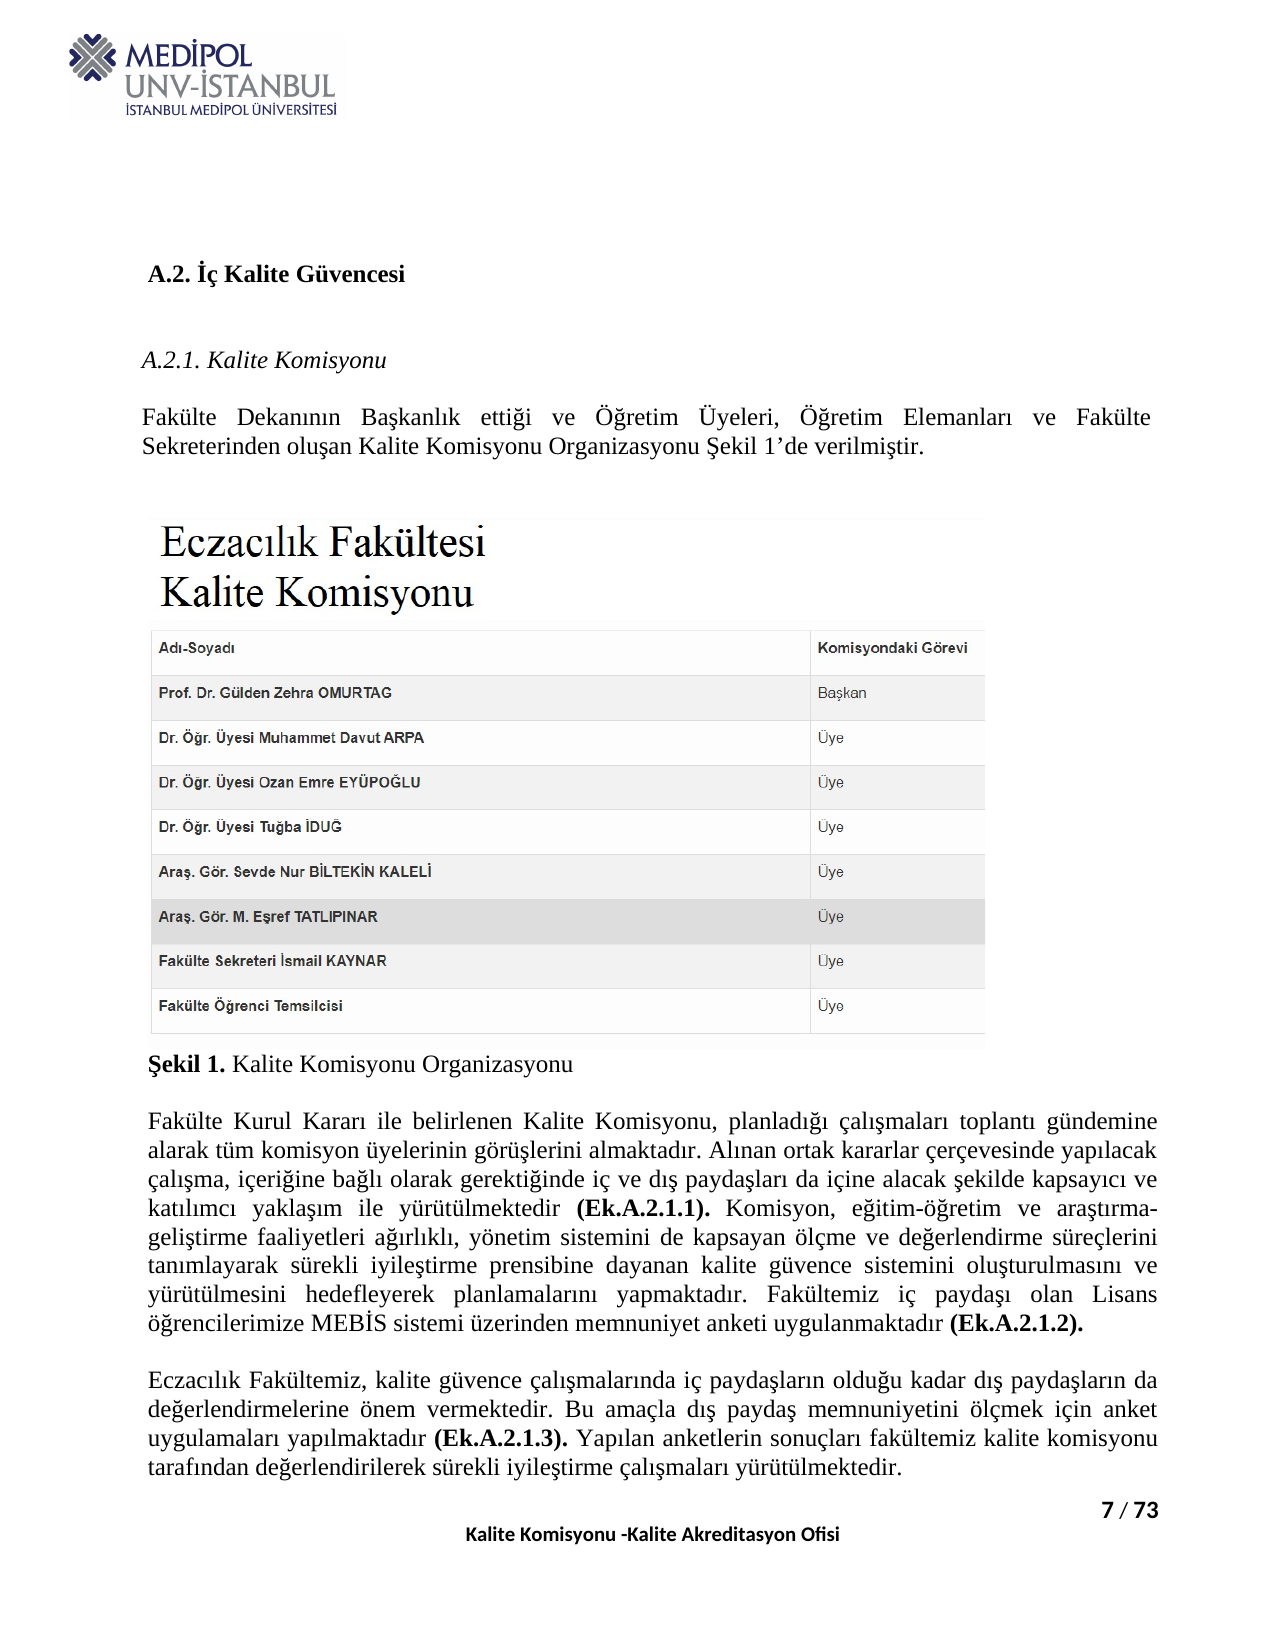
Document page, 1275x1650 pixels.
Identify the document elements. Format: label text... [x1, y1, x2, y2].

text Eczacılık Fakültemiz, kalite güvence çalışmalarında iç paydaşların olduğu kadar dış paydaşların da değerlendirmelerine önem vermektedir. Bu amaçla dış paydaş memnuniyetini ölçmek için anket uygulamaları yapılmaktadır (Ek.A.2.1.3). Yapılan anketlerin sonuçları fakültemiz kalite komisyonu tarafından değerlendirilerek sürekli iyileştirme çalışmaları yürütülmektedir. [148, 1366, 1158, 1481]
text Şekil 1. Kalite Komisyonu Organizasyonu [148, 1049, 1158, 1078]
picture [147, 517, 986, 1049]
subtitle A.2. İç Kalite Güvencesi [148, 259, 1152, 287]
text Fakülte Dekanının Başkanlık ettiği ve Öğretim Üyeleri, Öğretim Elemanları ve Fakülte Sekreterinden oluşan Kalite Komisyonu Organizasyonu Şekil 1’de verilmiştir. [142, 402, 1152, 460]
picture [69, 34, 346, 120]
text A.2.1. Kalite Komisyonu [142, 345, 1152, 374]
text Fakülte Kurul Kararı ile belirlenen Kalite Komisyonu, planladığı çalışmaları toplantı gündemine alarak tüm komisyon üyelerinin görüşlerini almaktadır. Alınan ortak kararlar çerçevesinde yapılacak çalışma, içeriğine bağlı olarak gerektiğinde iç ve dış paydaşları da içine alacak şekilde kapsayıcı ve katılımcı yaklaşım ile yürütülmektedir (Ek.A.2.1.1). Komisyon, eğitim-öğretim ve araştırma-geliştirme faaliyetleri ağırlıklı, yönetim sistemini de kapsayan ölçme ve değerlendirme süreçlerini tanımlayarak sürekli iyileştirme prensibine dayanan kalite güvence sistemini oluşturulmasını ve yürütülmesini hedefleyerek planlamalarını yapmaktadır. Fakültemiz iç paydaşı olan Lisans öğrencilerimize MEBİS sistemi üzerinden memnuniyet anketi uygulanmaktadır (Ek.A.2.1.2). [148, 1106, 1158, 1337]
